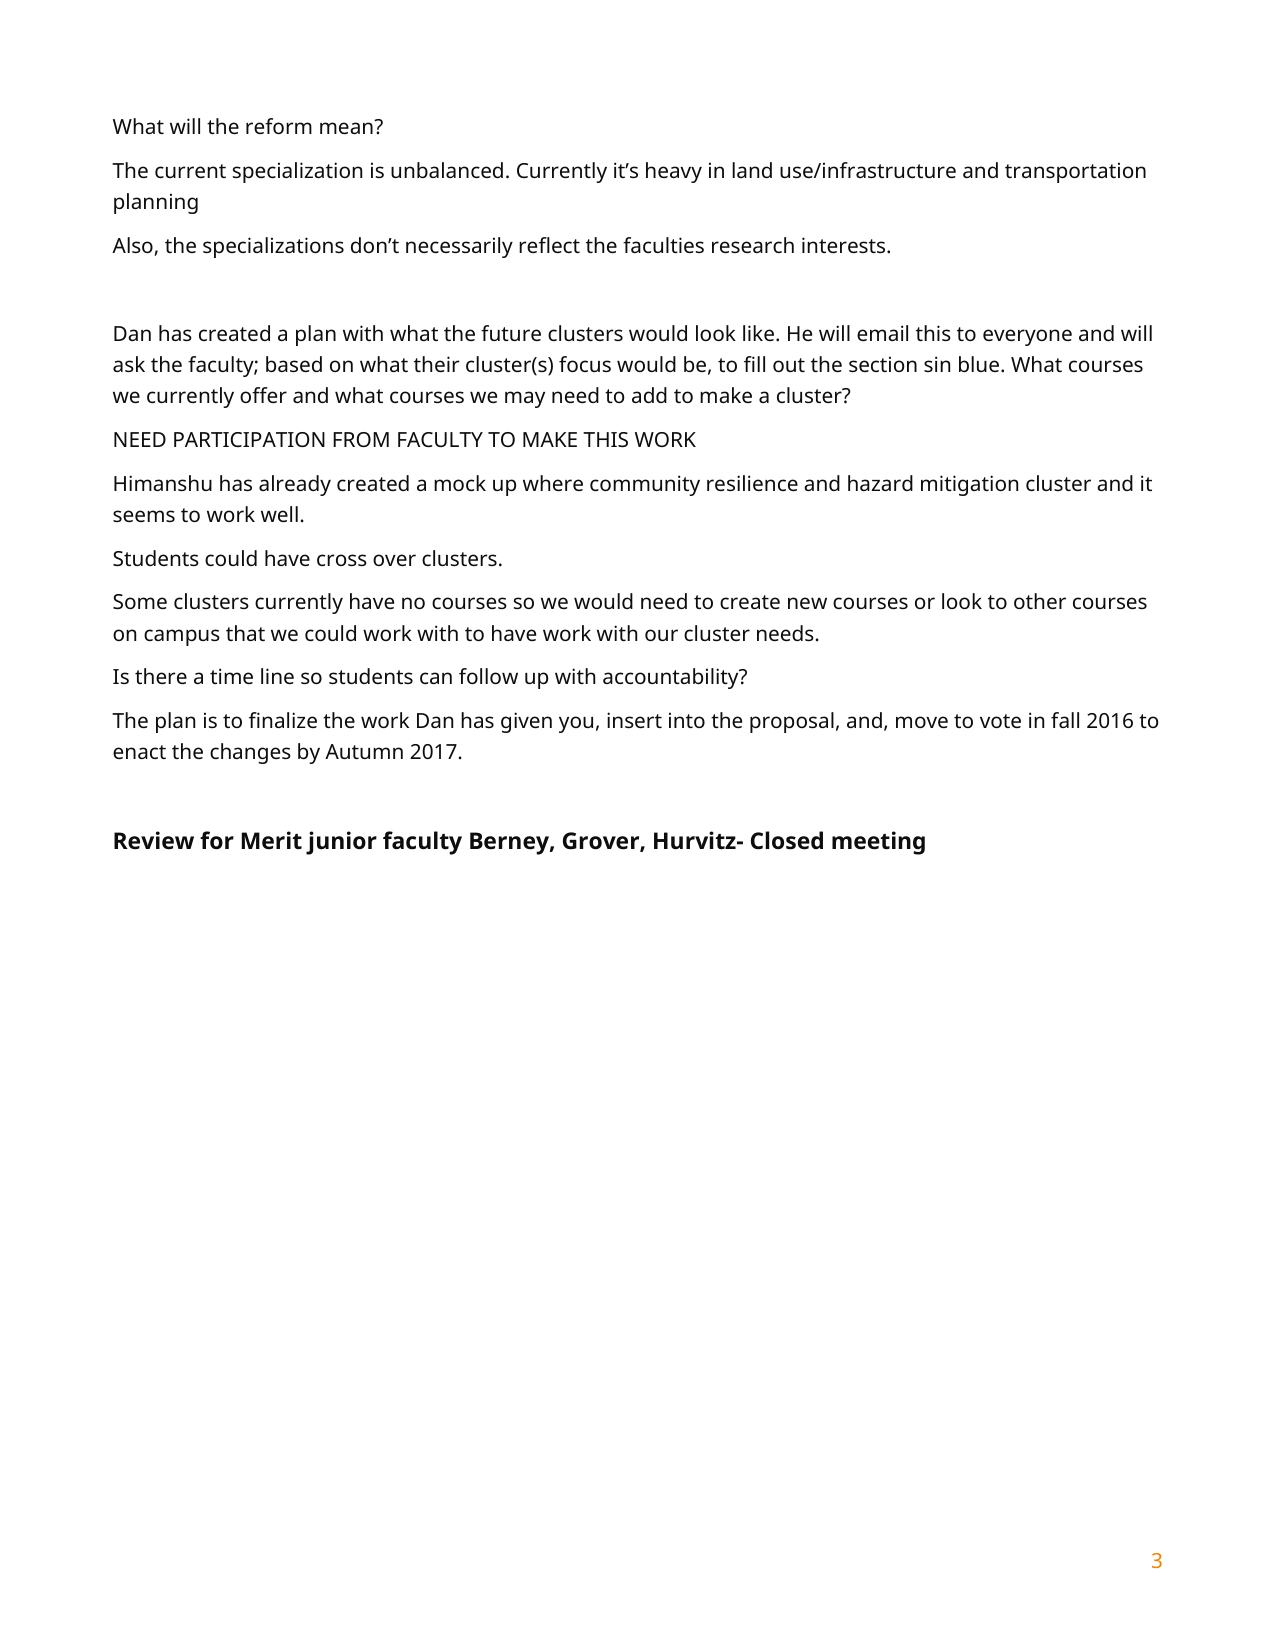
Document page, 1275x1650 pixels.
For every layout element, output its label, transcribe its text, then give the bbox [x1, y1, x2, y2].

text Himanshu has already created a mock up where community resilience and hazard mitigation cluster and it seems to work well. [112, 469, 1162, 528]
text Dan has created a plan with what the future clusters would look like. He will email this to everyone and will ask the faculty; based on what their cluster(s) focus would be, to fill out the section sin blue. What courses we currently offer and what courses we may need to add to make a cluster? [112, 319, 1162, 410]
text Also, the specializations don’t necessarily reflect the faculties research interests. [112, 231, 1162, 260]
text Some clusters currently have no courses so we would need to create new courses or look to other courses on campus that we could work with to have work with our cluster needs. [112, 587, 1162, 647]
text NEED PARTICIPATION FROM FACULTY TO MAKE THIS WORK [112, 425, 1162, 453]
text Is there a time line so students can follow up with accountability? [112, 662, 1162, 691]
text What will the reform mean? [112, 112, 1162, 141]
text The current specialization is unbalanced. Currently it’s heavy in land use/infrastructure and transportation planning [112, 156, 1162, 216]
text Review for Merit junior faculty Berney, Grover, Hurvitz- Closed meeting [112, 825, 1162, 856]
text The plan is to finalize the work Dan has given you, insert into the proposal, and, move to vote in fall 2016 to enact the changes by Autumn 2017. [112, 706, 1162, 766]
text Students could have cross over clusters. [112, 544, 1162, 572]
